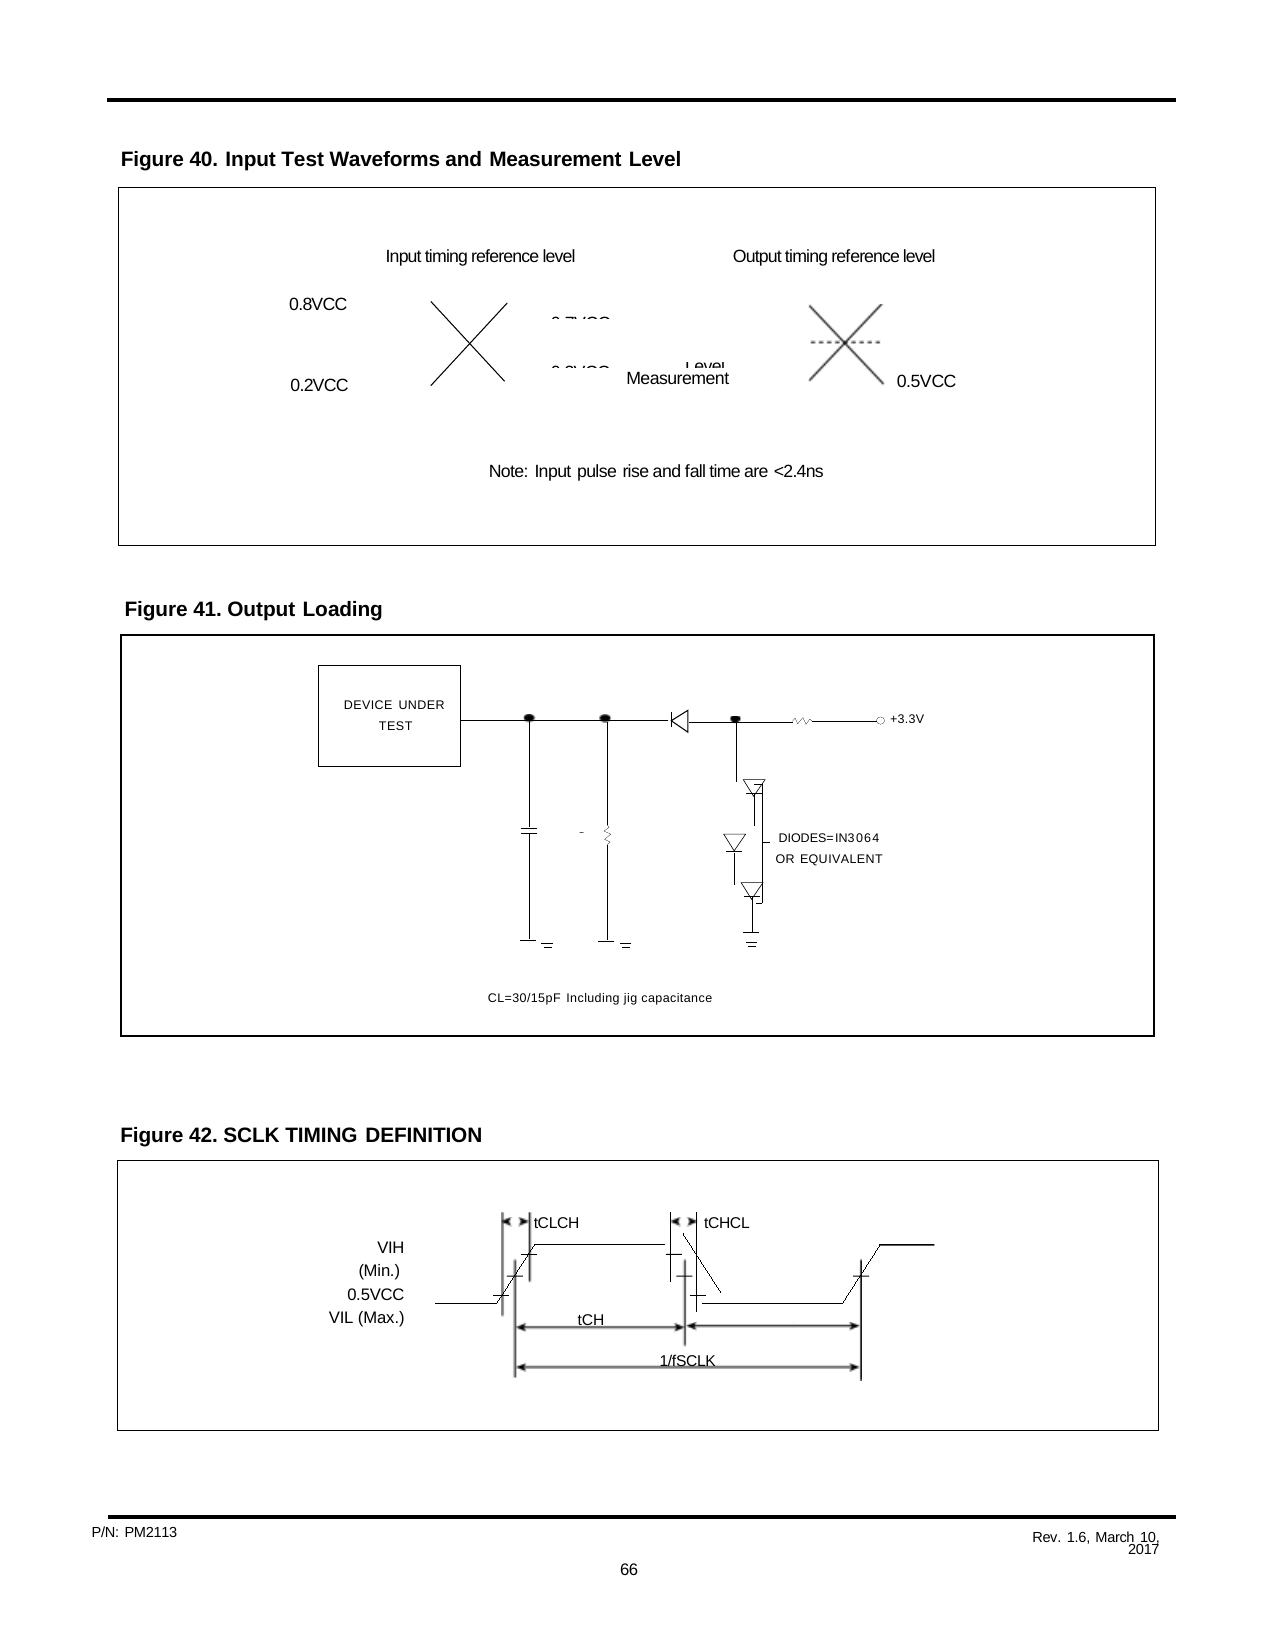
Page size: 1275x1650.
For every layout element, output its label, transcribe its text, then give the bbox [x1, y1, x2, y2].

picture [808, 304, 885, 386]
table_header tCLCH tCHCL tCH 1/fSCLK [420, 1161, 1158, 1429]
table_header VIH (Min.) 0.5VCC VIL (Max.) [118, 1161, 420, 1429]
picture [730, 716, 742, 724]
text Rev. 1.6, March 10, 2017 [998, 1533, 1159, 1557]
table_header 0.8VCC 0.2VCC [119, 188, 351, 425]
picture [501, 1212, 862, 1381]
text Figure 42. SCLK TIMING DEFINITION [120, 1127, 1159, 1147]
text Figure 40. Input Test Waveforms and Measurement Level [121, 151, 1159, 171]
table_header +3.3V [886, 636, 1153, 963]
text Figure 41. Output Loading [124, 601, 1159, 621]
table_header Input timing reference level Output timing reference level Measurement 0.5VCC [351, 188, 1155, 425]
table_header DEVICE UNDER TEST DIODES=IN3064 OR EQUIVALENT [122, 636, 886, 963]
table_cell Note: Input pulse rise and fall time are <2.4ns [119, 425, 1155, 545]
table_cell CL=30/15pF Including jig capacitance [122, 963, 1153, 1034]
picture [523, 714, 612, 723]
